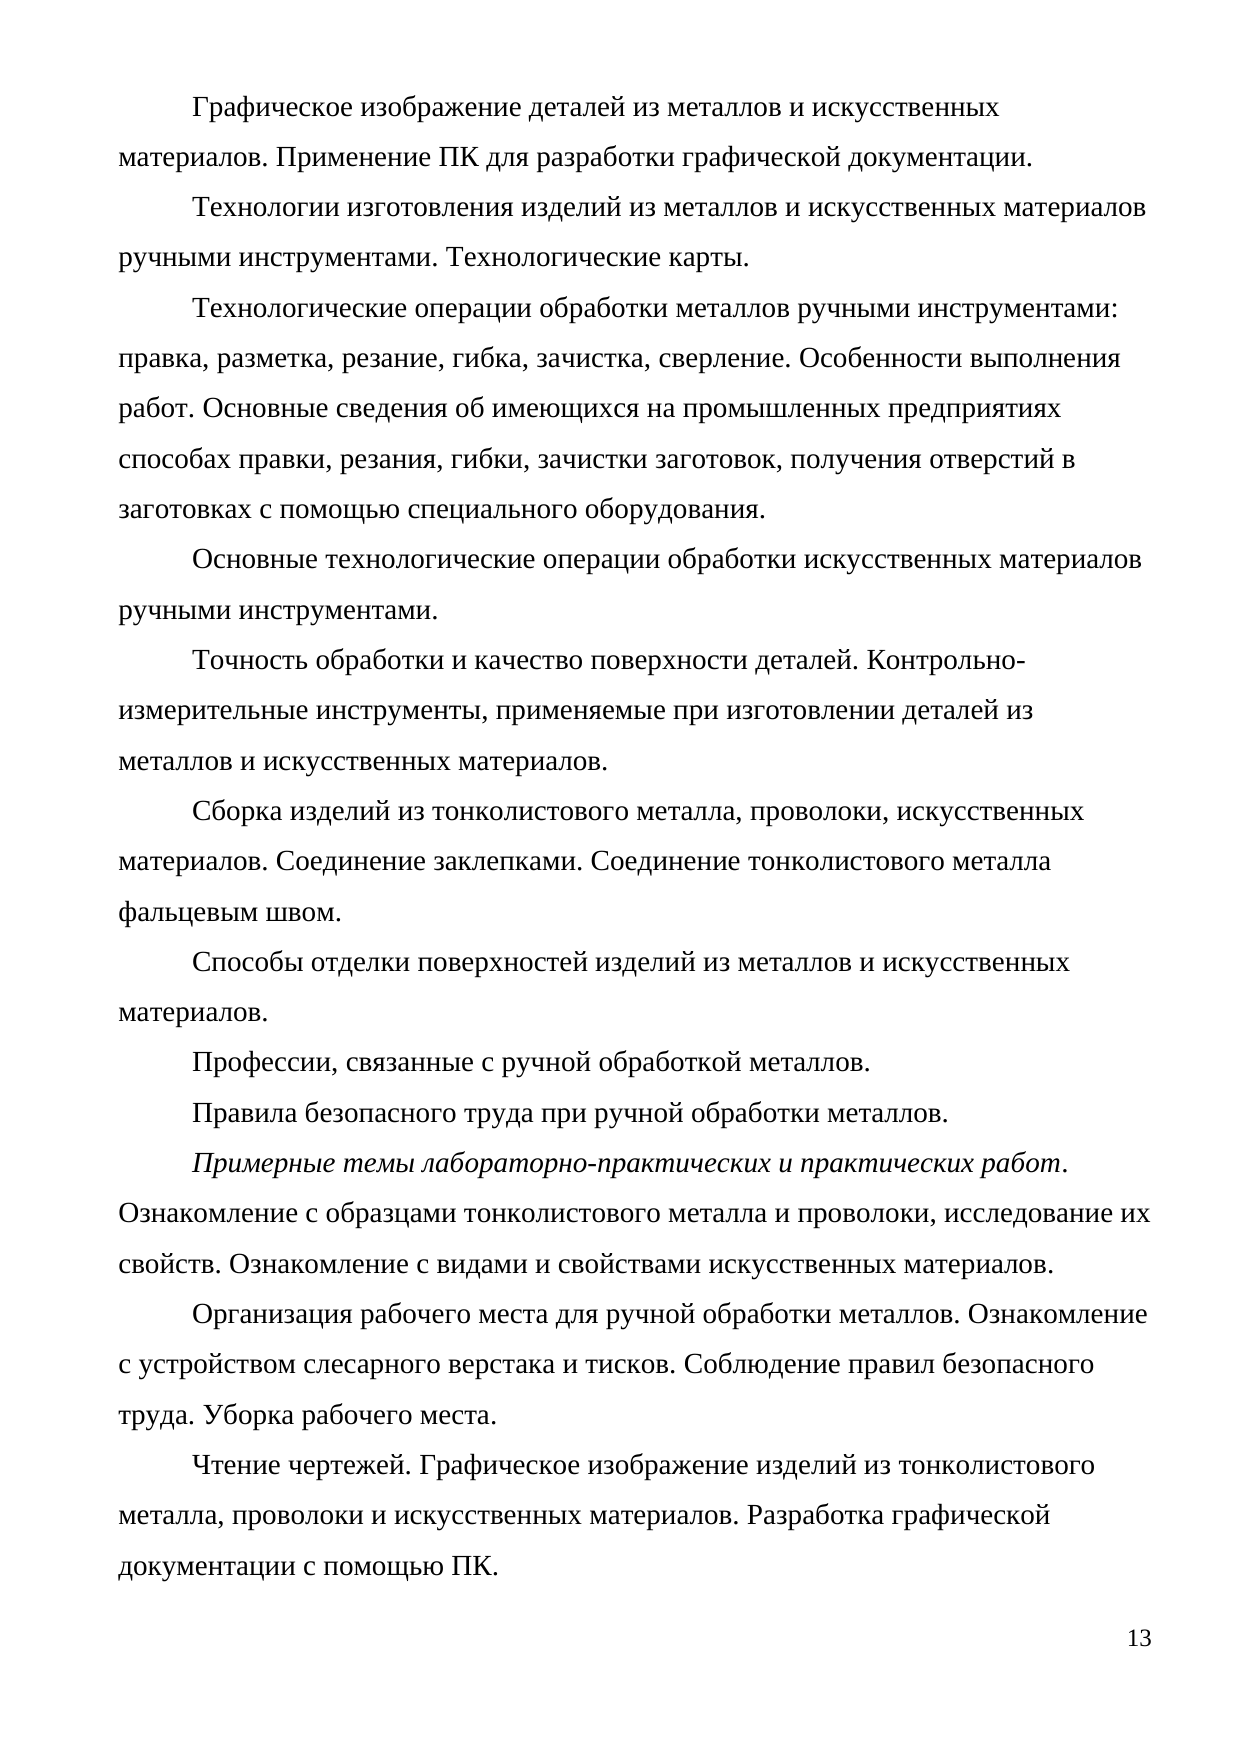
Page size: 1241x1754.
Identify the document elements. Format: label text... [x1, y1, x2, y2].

text Технологические операции обработки металлов ручными инструментами: правка, разметка, резание, гибка, зачистка, сверление. Особенности выполнения работ. Основные сведения об имеющихся на промышленных предприятиях способах правки, резания, гибки, зачистки заготовок, получения отверстий в заготовках с помощью специального оборудования. [118, 290, 1152, 525]
text Графическое изображение деталей из металлов и искусственных материалов. Применение ПК для разработки графической документации. [118, 89, 1152, 172]
text Профессии, связанные с ручной обработкой металлов. [118, 1044, 1152, 1078]
text Организация рабочего места для ручной обработки металлов. Ознакомление с устройством слесарного верстака и тисков. Соблюдение правил безопасного труда. Уборка рабочего места. [118, 1296, 1152, 1430]
text Чтение чертежей. Графическое изображение изделий из тонколистового металла, проволоки и искусственных материалов. Разработка графической документации с помощью ПК. [118, 1447, 1152, 1581]
text Сборка изделий из тонколистового металла, проволоки, искусственных материалов. Соединение заклепками. Соединение тонколистового металла фальцевым швом. [118, 793, 1152, 927]
text Примерные темы лабораторно-практических и практических работ. Ознакомление с образцами тонколистового металла и проволоки, исследование их свойств. Ознакомление с видами и свойствами искусственных материалов. [118, 1145, 1152, 1279]
text Основные технологические операции обработки искусственных материалов ручными инструментами. [118, 541, 1152, 625]
text Точность обработки и качество поверхности деталей. Контрольно-измерительные инструменты, применяемые при изготовлении деталей из металлов и искусственных материалов. [118, 642, 1152, 776]
text Способы отделки поверхностей изделий из металлов и искусственных материалов. [118, 944, 1152, 1028]
text Технологии изготовления изделий из металлов и искусственных материалов ручными инструментами. Технологические карты. [118, 189, 1152, 273]
text Правила безопасного труда при ручной обработки металлов. [118, 1095, 1152, 1128]
